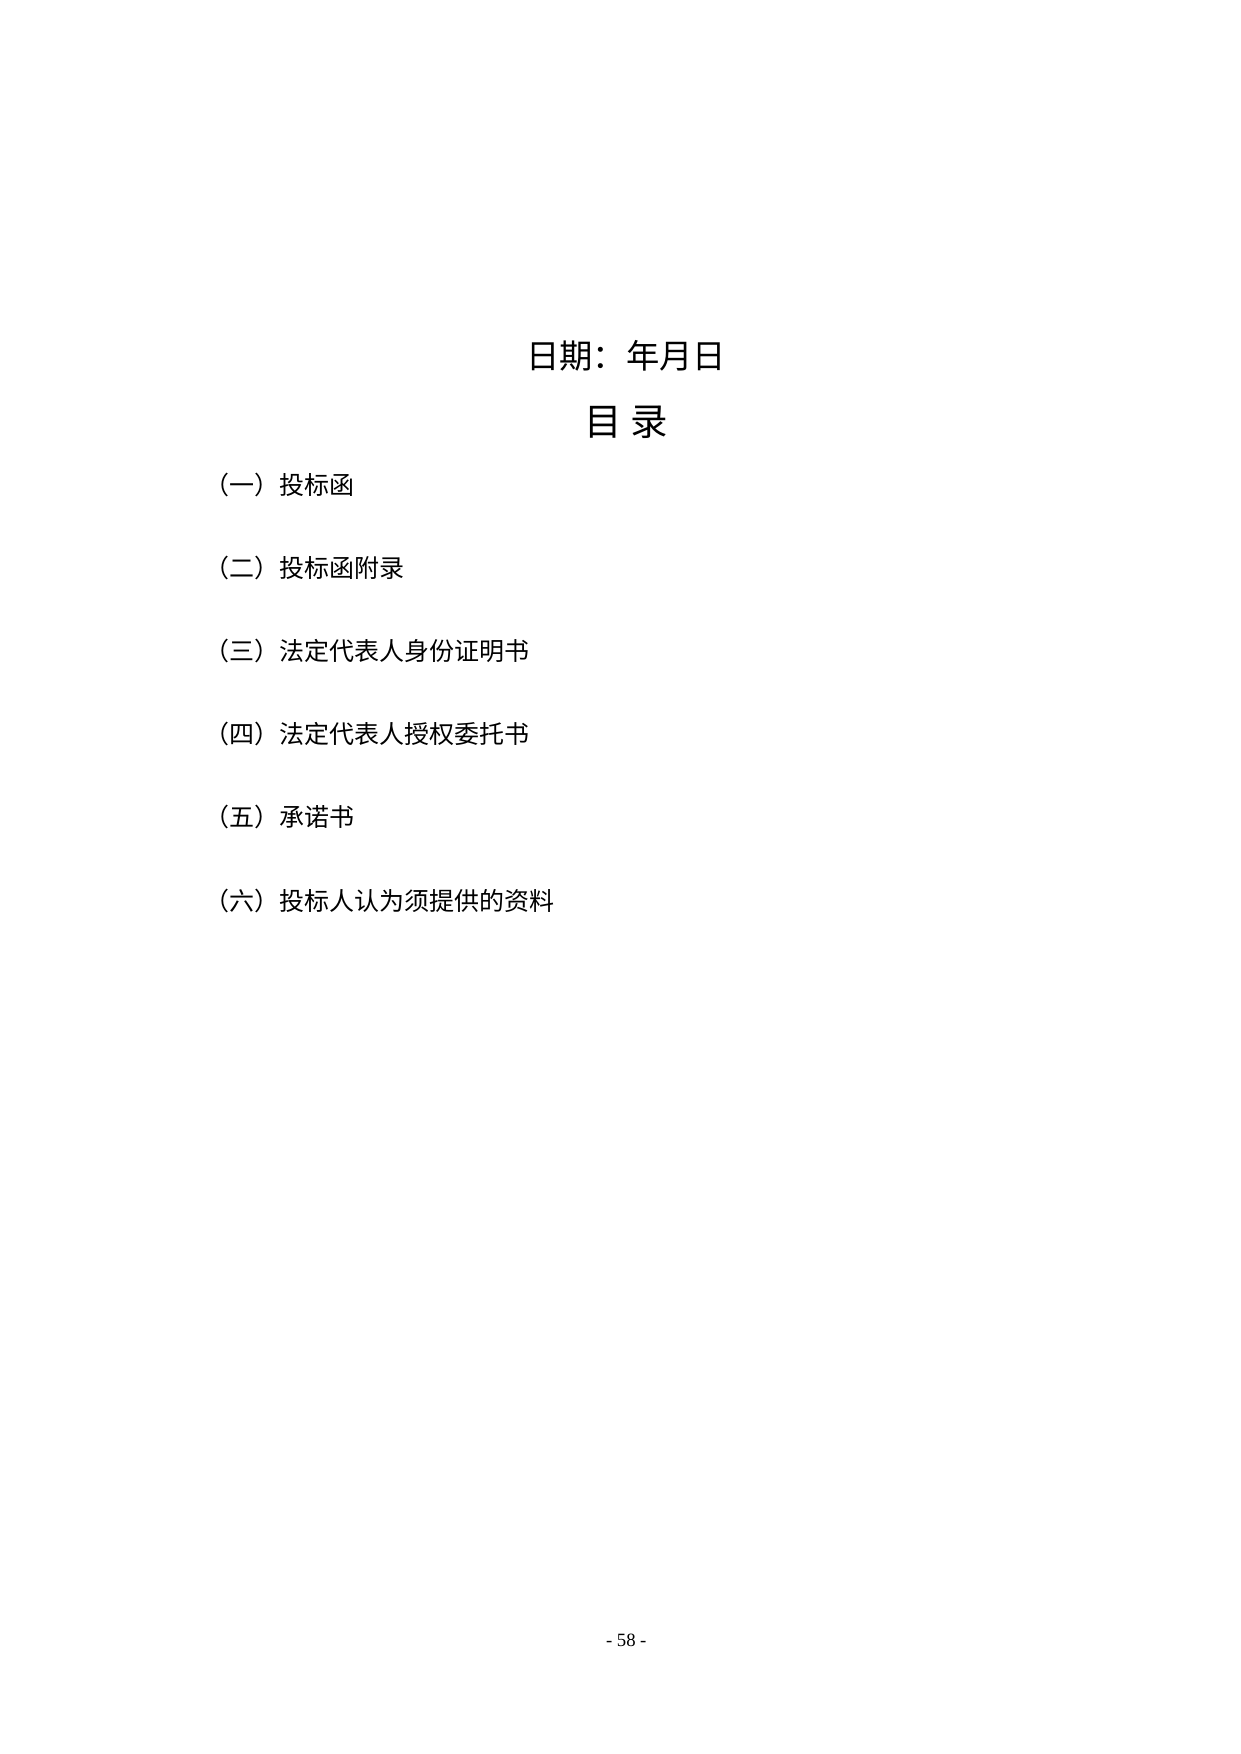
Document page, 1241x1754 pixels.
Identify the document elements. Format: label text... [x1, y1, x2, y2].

text （一）投标函 [131, 451, 1134, 516]
text （二）投标函附录 [131, 534, 1134, 599]
text 日期：年月日 [118, 321, 1134, 386]
text （六）投标人认为须提供的资料 [131, 867, 1134, 932]
text （三）法定代表人身份证明书 [131, 617, 1134, 682]
text 目 录 [118, 386, 1134, 451]
text （四）法定代表人授权委托书 [131, 700, 1134, 765]
text （五）承诺书 [131, 783, 1134, 848]
